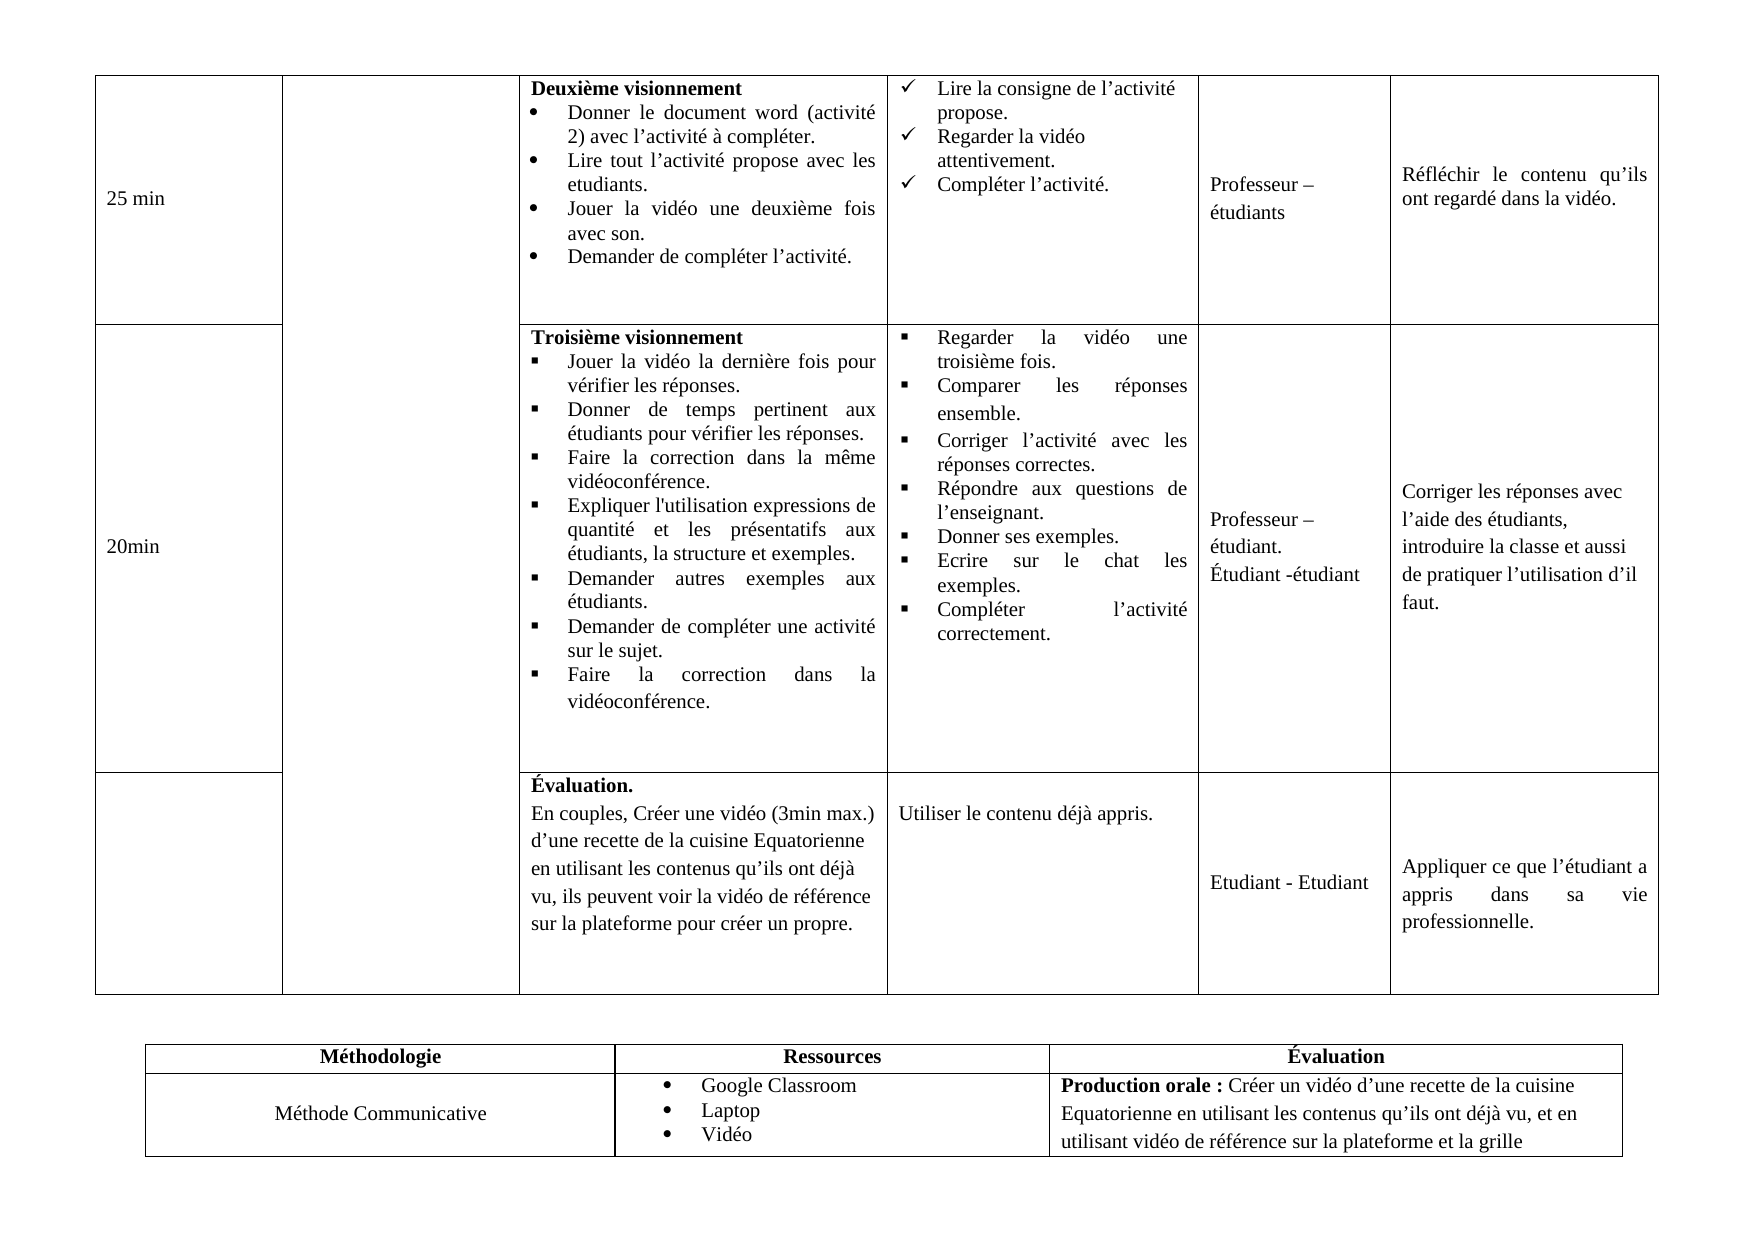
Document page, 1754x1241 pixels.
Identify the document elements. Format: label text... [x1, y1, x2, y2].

table_cell 25 min [96, 76, 282, 324]
table_cell Etudiant - Etudiant [1199, 773, 1390, 994]
table_cell Évaluation. En couples, Créer une vidéo (3min max.) d’une recette de la cuisine Equatorienne en utilisant les contenus qu’ils ont déjà vu, ils peuvent voir la vidéo de référence sur la plateforme pour créer un propre. [520, 773, 887, 994]
table_cell Deuxième visionnement Donner le document word (activité 2) avec l’activité à compléter. Lire tout l’activité propose avec les etudiants. Jouer la vidéo une deuxième fois avec son. Demander de compléter l’activité. [520, 76, 887, 324]
table_cell Troisième visionnement Jouer la vidéo la dernière fois pour vérifier les réponses. Donner de temps pertinent aux étudiants pour vérifier les réponses. Faire la correction dans la même vidéoconférence. Expliquer l'utilisation expressions de quantité et les présentatifs aux étudiants, la structure et exemples. Demander autres exemples aux étudiants. Demander de compléter une activité sur le sujet. Faire la correction dans la vidéoconférence. [520, 325, 887, 772]
table_cell Professeur – étudiant. Étudiant -étudiant [1199, 325, 1390, 772]
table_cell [616, 1074, 1049, 1156]
table_cell Réfléchir le contenu qu’ils ont regardé dans la vidéo. [1391, 76, 1658, 324]
table_header Ressources [616, 1045, 1049, 1072]
table_cell [96, 773, 282, 994]
table_cell Corriger les réponses avec l’aide des étudiants, introduire la classe et aussi de pratiquer l’utilisation d’il faut. [1391, 325, 1658, 772]
table_cell 20min [96, 325, 282, 772]
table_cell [146, 1074, 614, 1156]
table_cell Lire la consigne de l’activité propose. Regarder la vidéo attentivement. Compléter l’activité. [888, 76, 1198, 324]
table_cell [1050, 1074, 1622, 1156]
table_cell Appliquer ce que l’étudiant a appris dans sa vie professionnelle. [1391, 773, 1658, 994]
table_header Méthodologie [146, 1045, 614, 1072]
table_cell Regarder la vidéo une troisième fois. Comparer les réponses ensemble. Corriger l’activité avec les réponses correctes. Répondre aux questions de l’enseignant. Donner ses exemples. Ecrire sur le chat les exemples. Compléter l’activité correctement. [888, 325, 1198, 772]
table_header Évaluation [1050, 1045, 1622, 1072]
table_cell Utiliser le contenu déjà appris. [888, 773, 1198, 994]
table_cell Professeur – étudiants [1199, 76, 1390, 324]
